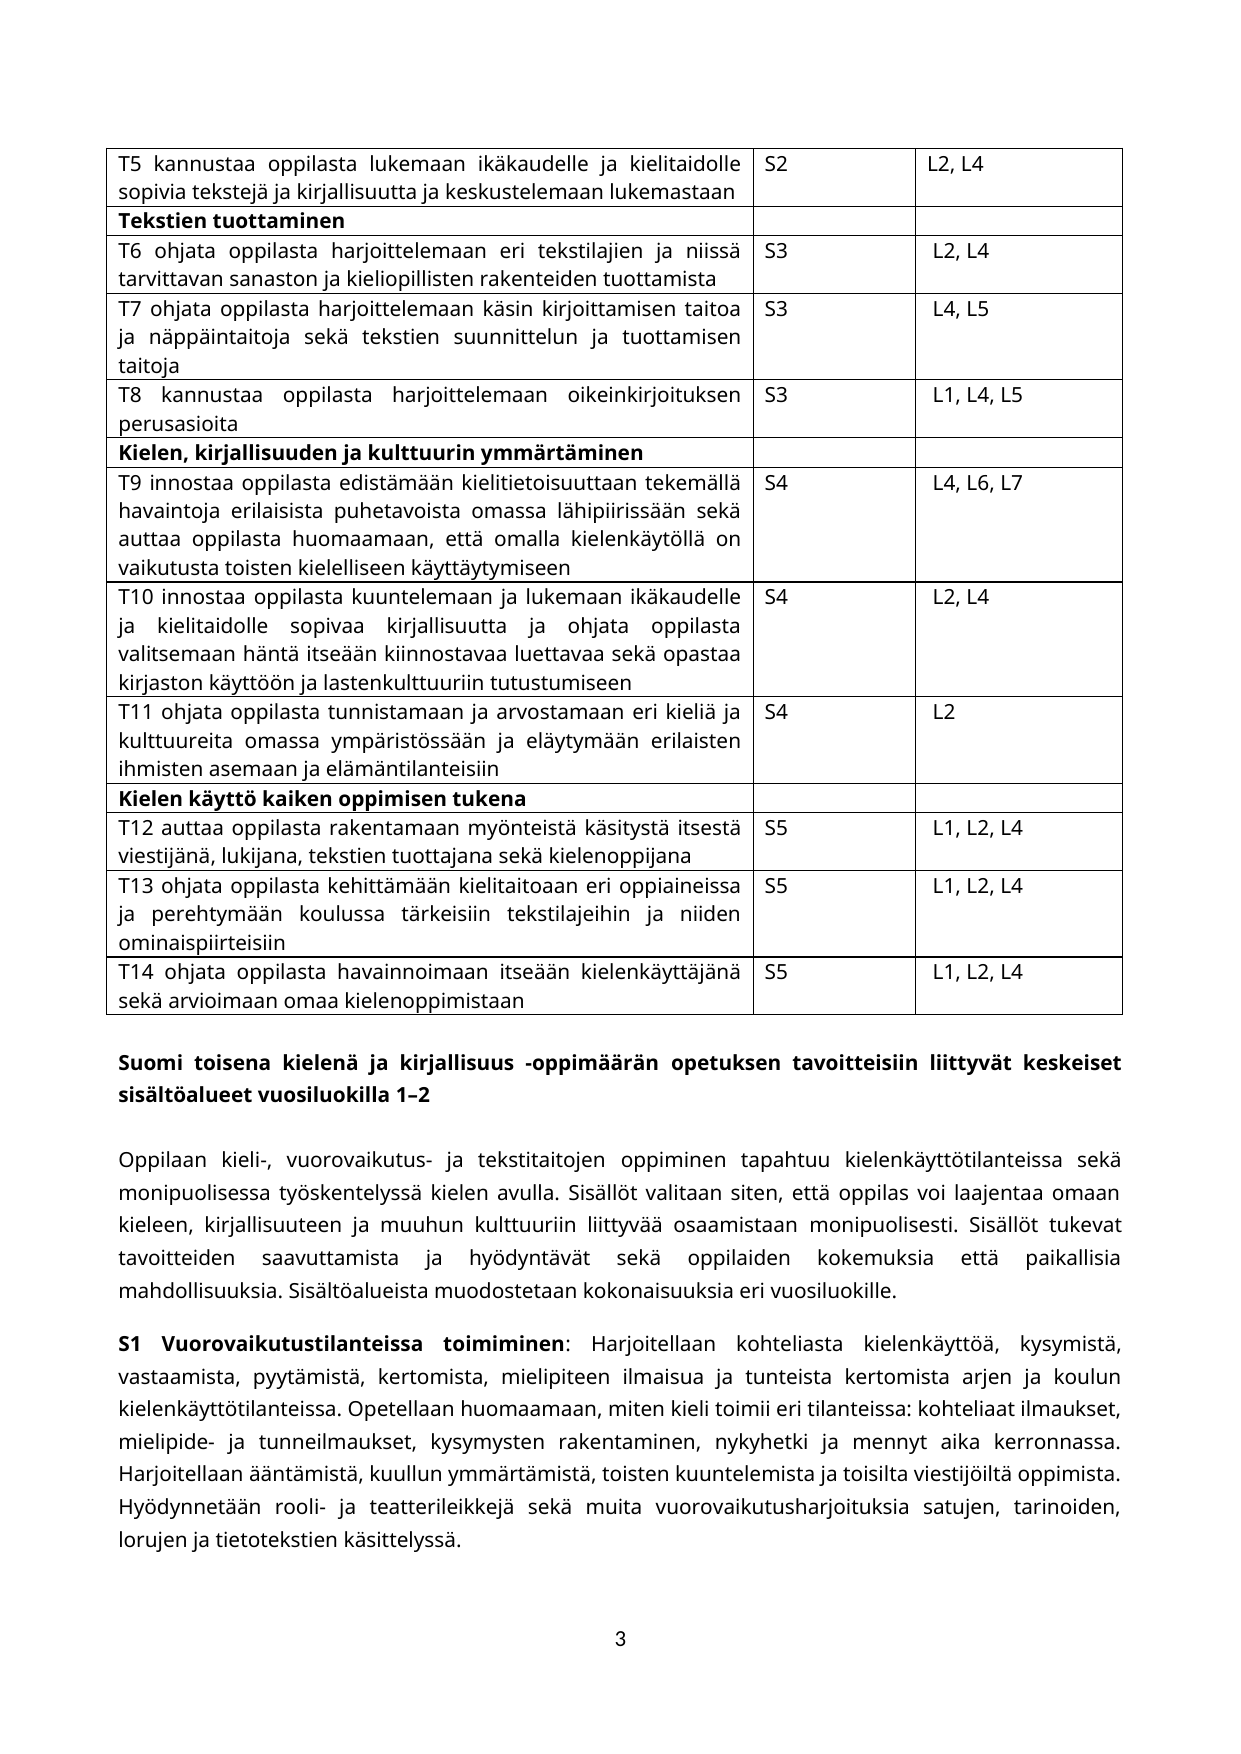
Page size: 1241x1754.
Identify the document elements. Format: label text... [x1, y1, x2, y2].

table_cell L2 [916, 697, 1122, 783]
table_cell [754, 207, 915, 235]
table_cell T13 ohjata oppilasta kehittämään kielitaitoaan eri oppiaineissa ja perehtymään koulussa tärkeisiin tekstilajeihin ja niiden ominaispiirteisiin [107, 871, 753, 956]
table_cell T12 auttaa oppilasta rakentamaan myönteistä käsitystä itsestä viestijänä, lukijana, tekstien tuottajana sekä kielenoppijana [107, 813, 753, 870]
table_cell L1, L2, L4 [916, 871, 1122, 956]
table_cell L4, L5 [916, 294, 1122, 379]
text S1 Vuorovaikutustilanteissa toimiminen: Harjoitellaan kohteliasta kielenkäyttöä, kysymistä, vastaamista, pyytämistä, kertomista, mielipiteen ilmaisua ja tunteista kertomista arjen ja koulun kielenkäyttötilanteissa. Opetellaan huomaamaan, miten kieli toimii eri tilanteissa: kohteliaat ilmaukset, mielipide- ja tunneilmaukset, kysymysten rakentaminen, nykyhetki ja mennyt aika kerronnassa. Harjoitellaan ääntämistä, kuullun ymmärtämistä, toisten kuuntelemista ja toisilta viestijöiltä oppimista. Hyödynnetään rooli- ja teatterileikkejä sekä muita vuorovaikutusharjoituksia satujen, tarinoiden, lorujen ja tietotekstien käsittelyssä. [118, 1329, 1122, 1553]
table_cell S5 [754, 958, 915, 1014]
table_cell T8 kannustaa oppilasta harjoittelemaan oikeinkirjoituksen perusasioita [107, 380, 753, 437]
table_cell S4 [754, 697, 915, 783]
table_cell S2 [754, 149, 915, 206]
table_cell Tekstien tuottaminen [107, 207, 753, 235]
table_cell T5 kannustaa oppilasta lukemaan ikäkaudelle ja kielitaidolle sopivia tekstejä ja kirjallisuutta ja keskustelemaan lukemastaan [107, 149, 753, 206]
table_cell L1, L2, L4 [916, 813, 1122, 870]
table_cell Kielen käyttö kaiken oppimisen tukena [107, 784, 753, 812]
table_cell [754, 784, 915, 812]
table_cell T14 ohjata oppilasta havainnoimaan itseään kielenkäyttäjänä sekä arvioimaan omaa kielenoppimistaan [107, 958, 753, 1014]
table_cell T11 ohjata oppilasta tunnistamaan ja arvostamaan eri kieliä ja kulttuureita omassa ympäristössään ja eläytymään erilaisten ihmisten asemaan ja elämäntilanteisiin [107, 697, 753, 783]
table_cell S3 [754, 294, 915, 379]
table_cell [754, 438, 915, 467]
table_cell S3 [754, 236, 915, 293]
table_cell L1, L2, L4 [916, 958, 1122, 1014]
table_cell L1, L4, L5 [916, 380, 1122, 437]
table_cell S4 [754, 468, 915, 581]
table_cell [916, 207, 1122, 235]
table_cell L2, L4 [916, 583, 1122, 696]
table_cell S3 [754, 380, 915, 437]
table_cell L4, L6, L7 [916, 468, 1122, 581]
table_cell T10 innostaa oppilasta kuuntelemaan ja lukemaan ikäkaudelle ja kielitaidolle sopivaa kirjallisuutta ja ohjata oppilasta valitsemaan häntä itseään kiinnostavaa luettavaa sekä opastaa kirjaston käyttöön ja lastenkulttuuriin tutustumiseen [107, 583, 753, 696]
table_cell T7 ohjata oppilasta harjoittelemaan käsin kirjoittamisen taitoa ja näppäintaitoja sekä tekstien suunnittelun ja tuottamisen taitoja [107, 294, 753, 379]
text Oppilaan kieli-, vuorovaikutus- ja tekstitaitojen oppiminen tapahtuu kielenkäyttötilanteissa sekä monipuolisessa työskentelyssä kielen avulla. Sisällöt valitaan siten, että oppilas voi laajentaa omaan kieleen, kirjallisuuteen ja muuhun kulttuuriin liittyvää osaamistaan monipuolisesti. Sisällöt tukevat tavoitteiden saavuttamista ja hyödyntävät sekä oppilaiden kokemuksia että paikallisia mahdollisuuksia. Sisältöalueista muodostetaan kokonaisuuksia eri vuosiluokille. [118, 1145, 1122, 1304]
table_cell T6 ohjata oppilasta harjoittelemaan eri tekstilajien ja niissä tarvittavan sanaston ja kieliopillisten rakenteiden tuottamista [107, 236, 753, 293]
table_cell L2, L4 [916, 236, 1122, 293]
table_cell [916, 784, 1122, 812]
table_cell [916, 438, 1122, 467]
table_cell S4 [754, 583, 915, 696]
table_cell T9 innostaa oppilasta edistämään kielitietoisuuttaan tekemällä havaintoja erilaisista puhetavoista omassa lähipiirissään sekä auttaa oppilasta huomaamaan, että omalla kielenkäytöllä on vaikutusta toisten kielelliseen käyttäytymiseen [107, 468, 753, 581]
table_cell L2, L4 [916, 149, 1122, 206]
text Suomi toisena kielenä ja kirjallisuus -oppimäärän opetuksen tavoitteisiin liittyvät keskeiset sisältöalueet vuosiluokilla 1–2 [118, 1048, 1122, 1109]
table_cell S5 [754, 871, 915, 956]
table_cell S5 [754, 813, 915, 870]
table_cell Kielen, kirjallisuuden ja kulttuurin ymmärtäminen [107, 438, 753, 467]
